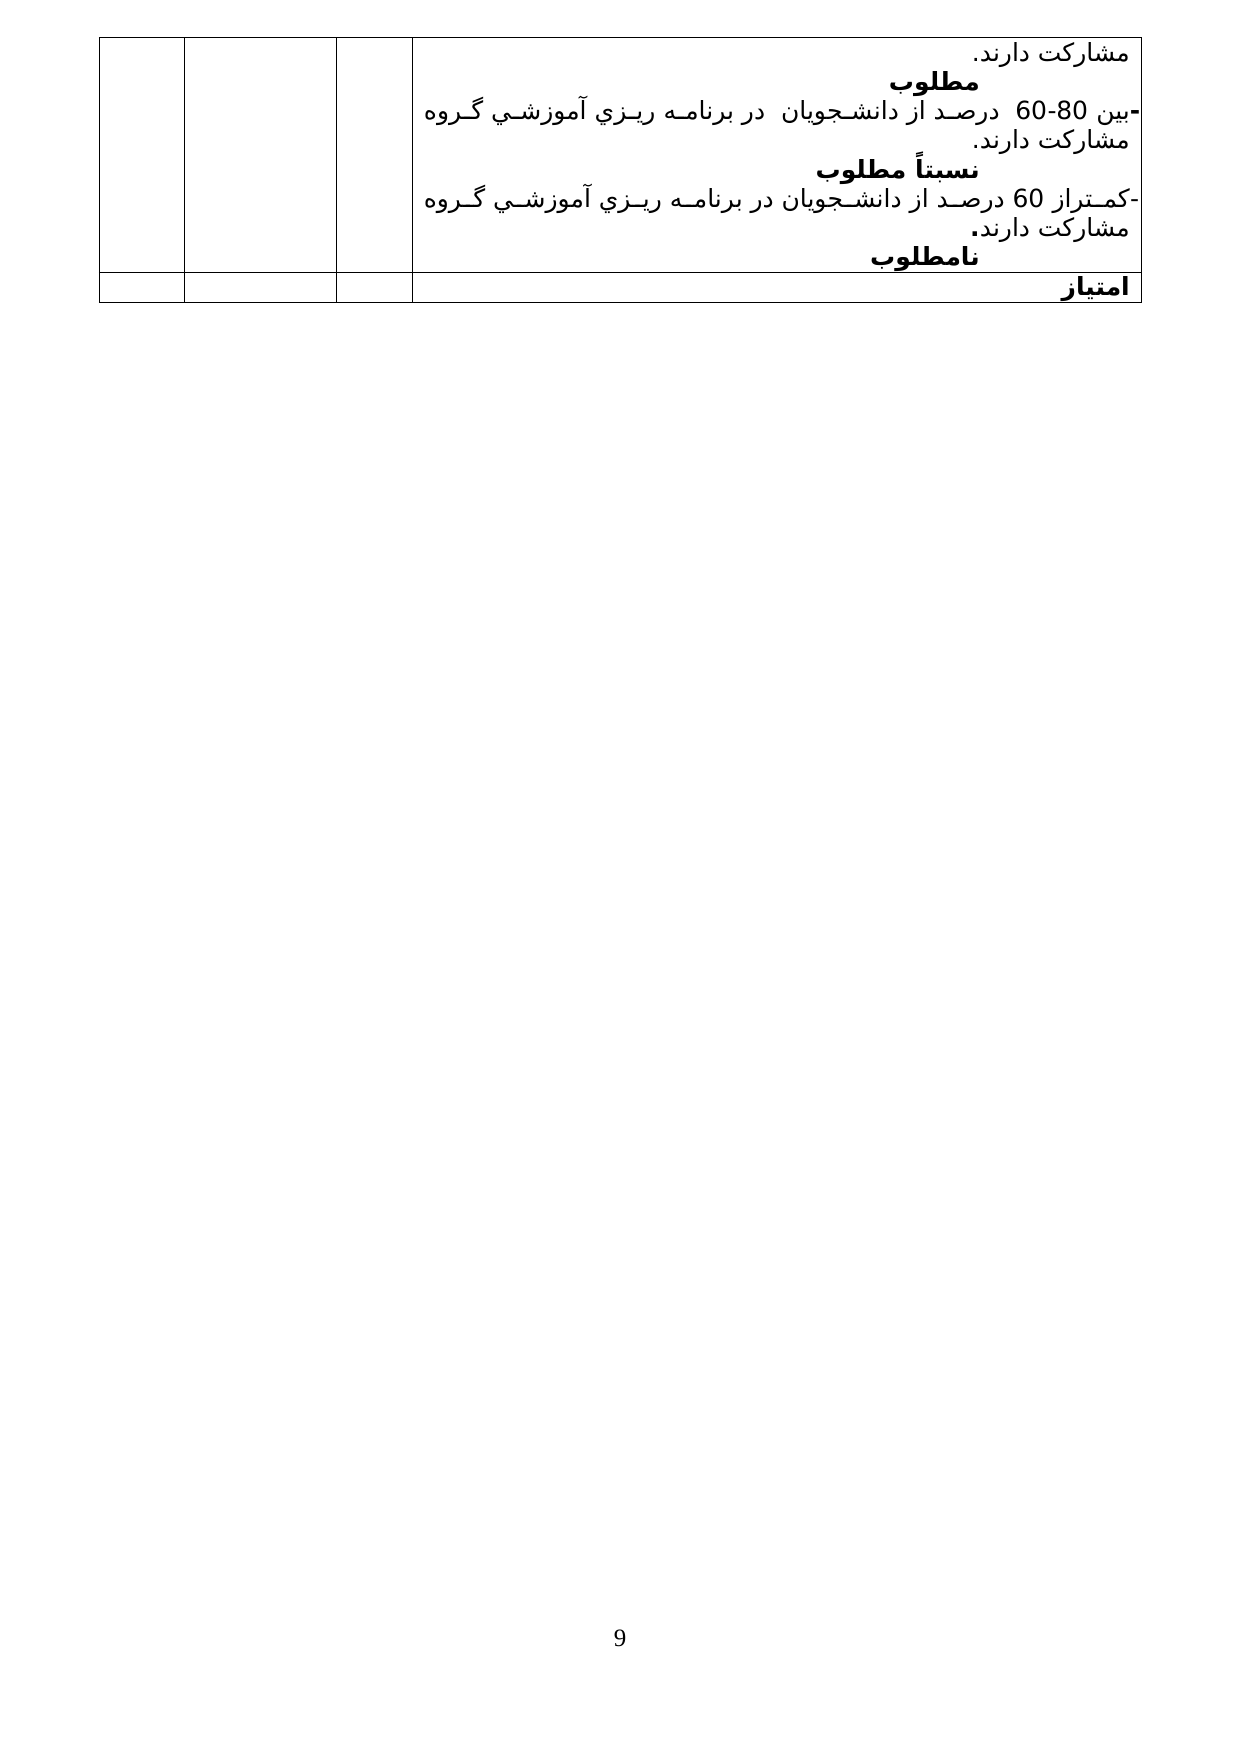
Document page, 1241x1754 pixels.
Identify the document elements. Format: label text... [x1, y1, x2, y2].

table_cell [100, 273, 184, 302]
table_cell [100, 38, 184, 272]
table_cell [337, 273, 412, 302]
table_cell امتياز [413, 273, 1141, 302]
table_cell [337, 38, 412, 272]
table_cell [413, 38, 1141, 272]
table_cell [185, 38, 336, 272]
table_cell [185, 273, 336, 302]
